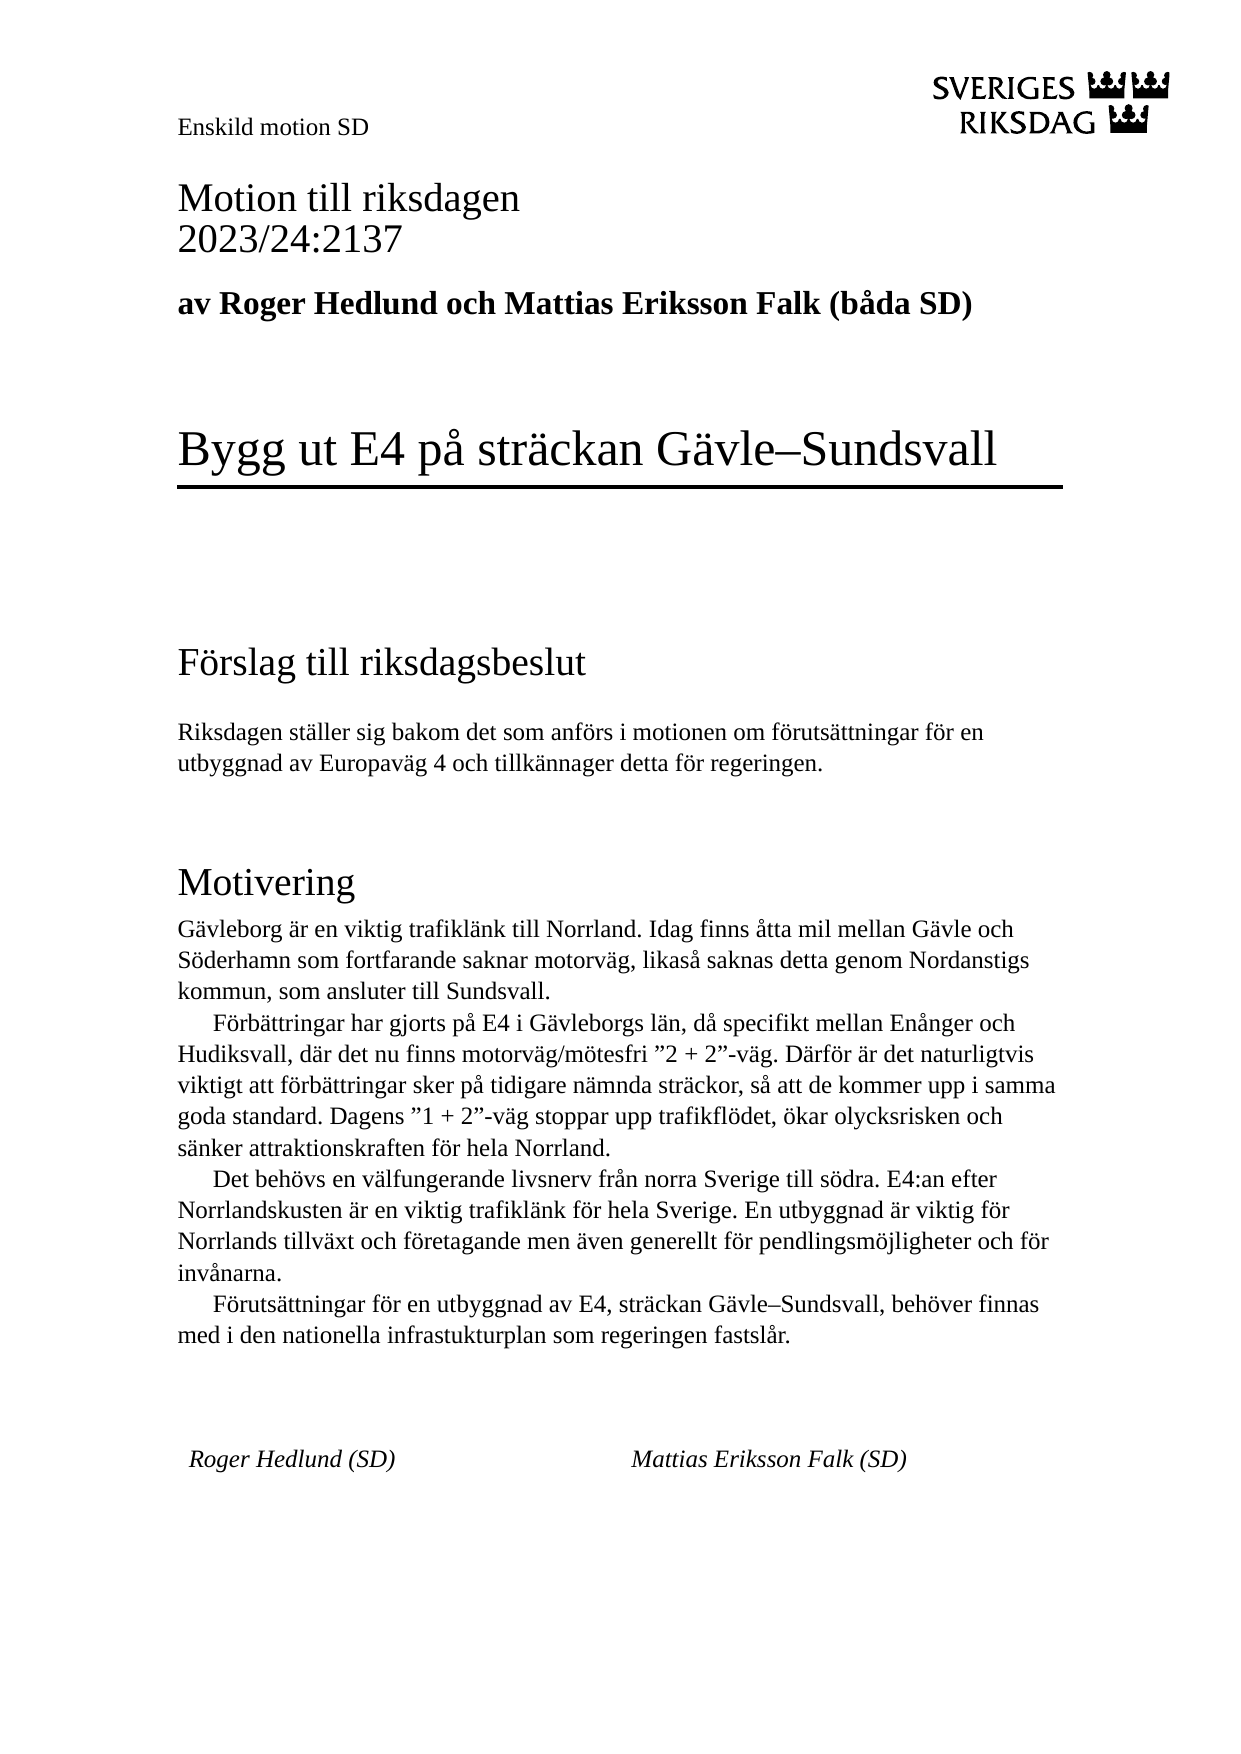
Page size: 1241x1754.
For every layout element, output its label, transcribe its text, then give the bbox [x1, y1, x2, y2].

text Förbättringar har gjorts på E4 i Gävleborgs län, då specifikt mellan Enånger och Hudiksvall, där det nu finns motorväg/mötesfri ”2 + 2”-väg. Därför är det naturligtvis viktigt att förbättringar sker på tidigare nämnda sträckor, så att de kommer upp i samma goda standard. Dagens ”1 + 2”-väg stoppar upp trafikflödet, ökar olycksrisken och sänker attraktionskraften för hela Norrland. [177, 1005, 1063, 1161]
text Det behövs en välfungerande livsnerv från norra Sverige till södra. E4:an efter Norrlandskusten är en viktig trafiklänk för hela Sverige. En utbyggnad är viktig för Norrlands tillväxt och företagande men även generellt för pendlingsmöjligheter och för invånarna. [177, 1161, 1063, 1286]
text Förutsättningar för en utbyggnad av E4, sträckan Gävle–Sundsvall, behöver finnas med i den nationella infrastukturplan som regeringen fastslår. [177, 1286, 1063, 1349]
table_header Mattias Eriksson Falk (SD) [620, 1411, 1063, 1474]
text Gävleborg är en viktig trafiklänk till Norrland. Idag finns åtta mil mellan Gävle och Söderhamn som fortfarande saknar motorväg, likaså saknas detta genom Nordanstigs kommun, som ansluter till Sundsvall. [177, 911, 1063, 1005]
table_header Roger Hedlund (SD) [177, 1411, 620, 1474]
